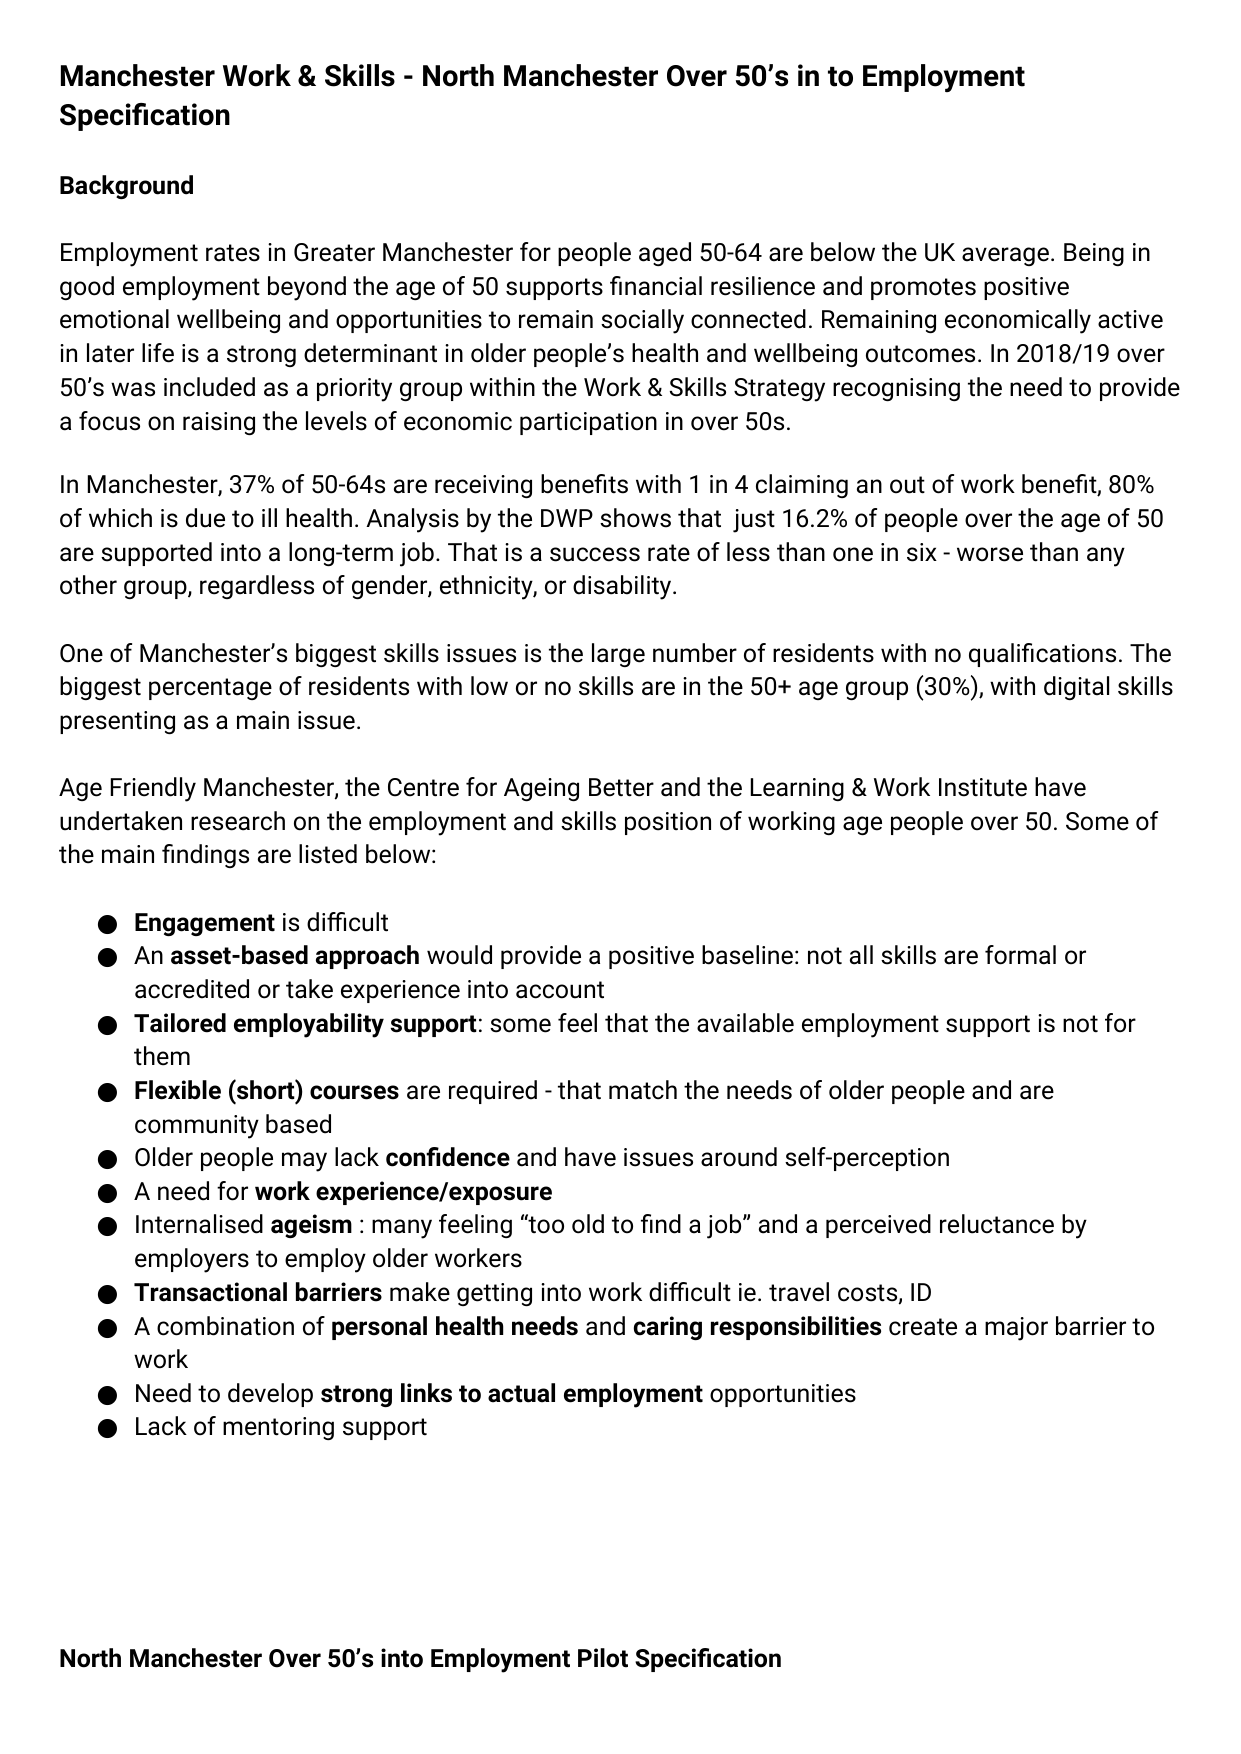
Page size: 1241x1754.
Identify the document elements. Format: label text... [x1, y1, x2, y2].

list A combination of personal health needs and caring responsibilities create a major barrier to work [96, 1312, 1181, 1374]
list Tailored employability support: some feel that the available employment support is not for them [96, 1009, 1181, 1072]
list Lack of mentoring support [96, 1413, 1181, 1442]
text Background [59, 171, 1181, 200]
list Need to develop strong links to actual employment opportunities [96, 1379, 1181, 1408]
list An asset-based approach would provide a positive baseline: not all skills are formal or accredited or take experience into account [96, 942, 1181, 1004]
list Flexible (short) courses are required - that match the needs of older people and are community based [96, 1076, 1181, 1139]
list Internalised ageism : many feeling “too old to find a job” and a perceived reluctance by employers to employ older workers [96, 1211, 1181, 1274]
list Engagement is difficult [96, 908, 1181, 937]
text North Manchester Over 50’s into Employment Pilot Specification [59, 1644, 1181, 1673]
list A need for work experience/exposure [96, 1177, 1181, 1206]
text In Manchester, 37% of 50-64s are receiving benefits with 1 in 4 claiming an out of work benefit, 80% of which is due to ill health. Analysis by the DWP shows that just 16.2% of people over the age of 50 are supported into a long-term job. That is a success rate of less than one in six - worse than any other group, regardless of gender, ethnicity, or disability. [59, 471, 1181, 601]
text Manchester Work & Skills - North Manchester Over 50’s in to Employment Specification [59, 59, 1181, 132]
list Transactional barriers make getting into work difficult ie. travel costs, ID [96, 1278, 1181, 1307]
text Age Friendly Manchester, the Centre for Ageing Better and the Learning & Work Institute have undertaken research on the employment and skills position of working age people over 50. Some of the main findings are listed below: [59, 773, 1181, 870]
text Employment rates in Greater Manchester for people aged 50-64 are below the UK average. Being in good employment beyond the age of 50 supports financial resilience and promotes positive emotional wellbeing and opportunities to remain socially connected. Remaining economically active in later life is a strong determinant in older people’s health and wellbeing outcomes. In 2018/19 over 50’s was included as a priority group within the Work & Skills Strategy recognising the need to provide a focus on raising the levels of economic participation in over 50s. [59, 238, 1181, 436]
list Older people may lack confidence and have issues around self-perception [96, 1143, 1181, 1173]
text One of Manchester’s biggest skills issues is the large number of residents with no qualifications. The biggest percentage of residents with low or no skills are in the 50+ age group (30%), with digital skills presenting as a main issue. [59, 639, 1181, 735]
